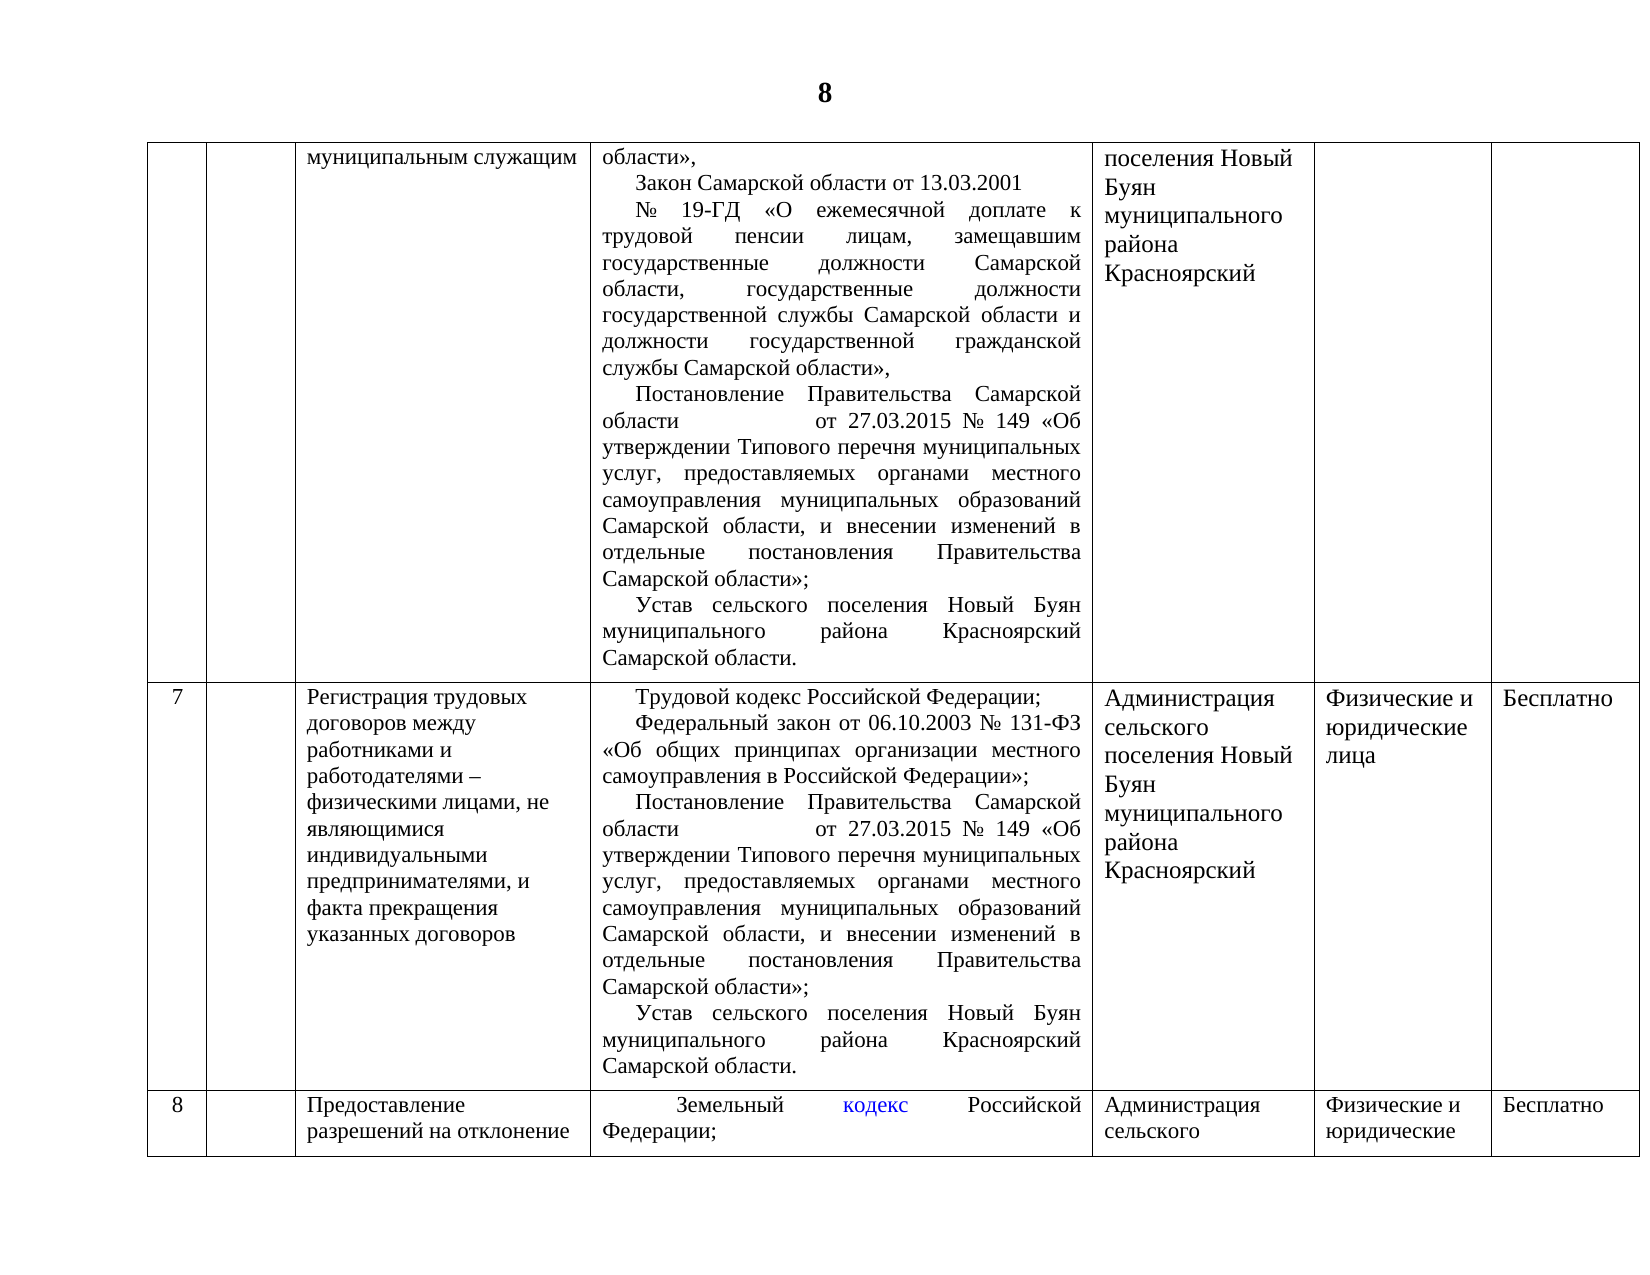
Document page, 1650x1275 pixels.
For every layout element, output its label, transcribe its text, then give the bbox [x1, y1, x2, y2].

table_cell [591, 1091, 1092, 1156]
table_cell [1315, 143, 1491, 682]
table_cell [1093, 143, 1314, 682]
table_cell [591, 143, 1092, 682]
table_cell Трудовой кодекс Российской Федерации; Федеральный закон от 06.10.2003 № 131-ФЗ «Об общих принципах организации местного самоуправления в Российской Федерации»; Постановление Правительства Самарской области от 27.03.2015 № 149 «Об утверждении Типового перечня муниципальных услуг, предоставляемых органами местного самоуправления муниципальных образований Самарской области, и внесении изменений в отдельные постановления Правительства Самарской области»; Устав сельского поселения Новый Буян муниципального района Красноярский Самарской области. [591, 683, 1092, 1090]
table_cell 6 [148, 143, 206, 682]
table_cell [207, 1091, 295, 1156]
table_cell [207, 683, 295, 1090]
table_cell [296, 143, 590, 682]
table_cell Регистрация трудовых договоров между работниками и работодателями – физическими лицами, не являющимися индивидуальными предпринимателями, и факта прекращения указанных договоров [296, 683, 590, 1090]
table_cell [1492, 143, 1639, 682]
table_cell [1093, 1091, 1314, 1156]
table_cell Физические и юридические лица [1315, 683, 1491, 1090]
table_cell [1315, 1091, 1491, 1156]
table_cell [296, 1091, 590, 1156]
table_cell 7 [148, 683, 206, 1090]
table_cell Бесплатно [1492, 1091, 1639, 1156]
table_cell Администрация сельского поселения Новый Буян муниципального района Красноярский [1093, 683, 1314, 1090]
table_cell 8 [148, 1091, 206, 1156]
table_cell Бесплатно [1492, 683, 1639, 1090]
table_cell [207, 143, 295, 682]
